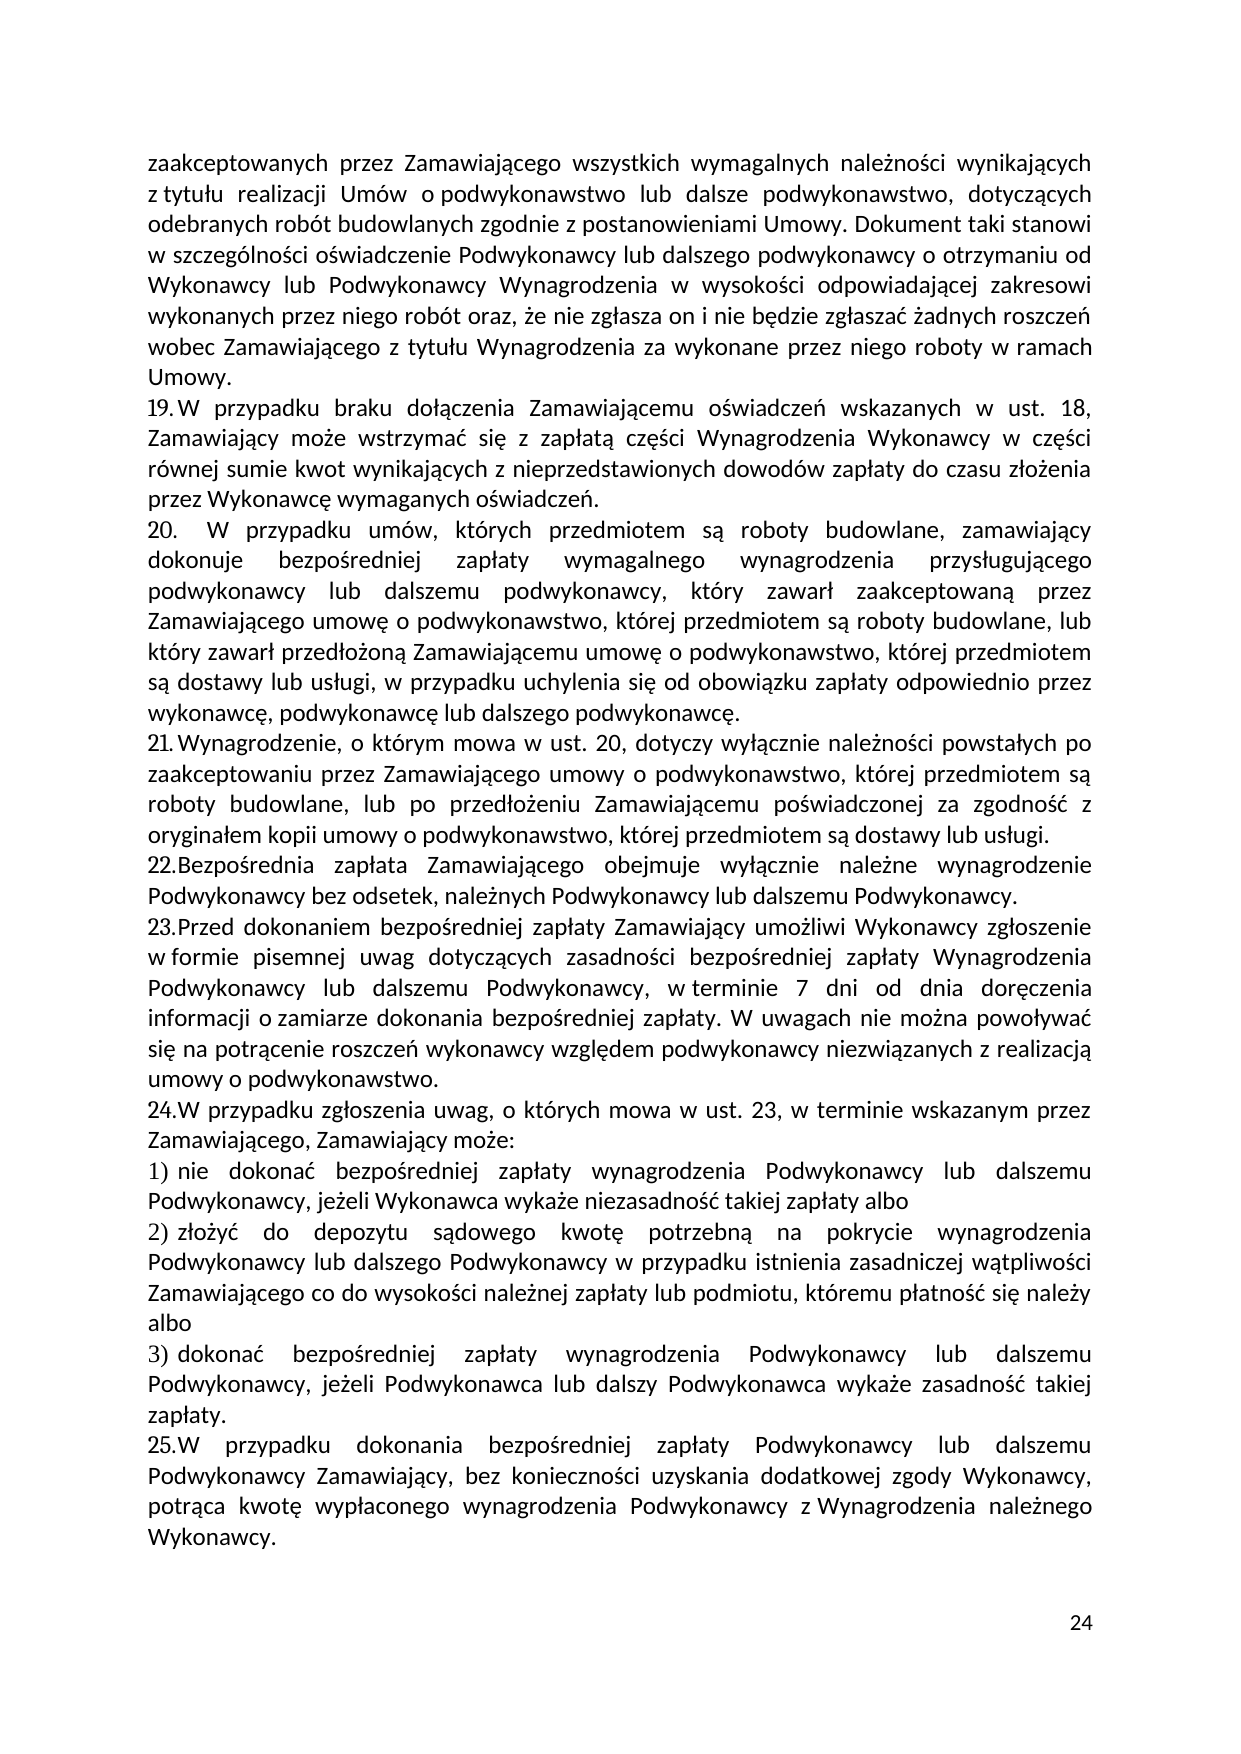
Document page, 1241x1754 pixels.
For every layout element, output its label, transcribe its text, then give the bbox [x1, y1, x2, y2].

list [148, 148, 1093, 392]
list Przed dokonaniem bezpośredniej zapłaty Zamawiający umożliwi Wykonawcy zgłoszenie w formie pisemnej uwag dotyczących zasadności bezpośredniej zapłaty Wynagrodzenia Podwykonawcy lub dalszemu Podwykonawcy, w terminie 7 dni od dnia doręczenia informacji o zamiarze dokonania bezpośredniej zapłaty. W uwagach nie można powoływać się na potrącenie roszczeń wykonawcy względem podwykonawcy niezwiązanych z realizacją umowy o podwykonawstwo. [148, 911, 1093, 1094]
list W przypadku dokonania bezpośredniej zapłaty Podwykonawcy lub dalszemu Podwykonawcy Zamawiający, bez konieczności uzyskania dodatkowej zgody Wykonawcy, potrąca kwotę wypłaconego wynagrodzenia Podwykonawcy z Wynagrodzenia należnego Wykonawcy. [148, 1429, 1093, 1552]
list W przypadku braku dołączenia Zamawiającemu oświadczeń wskazanych w ust. 18, Zamawiający może wstrzymać się z zapłatą części Wynagrodzenia Wykonawcy w części równej sumie kwot wynikających z nieprzedstawionych dowodów zapłaty do czasu złożenia przez Wykonawcę wymaganych oświadczeń. [148, 392, 1093, 514]
list złożyć do depozytu sądowego kwotę potrzebną na pokrycie wynagrodzenia Podwykonawcy lub dalszego Podwykonawcy w przypadku istnienia zasadniczej wątpliwości Zamawiającego co do wysokości należnej zapłaty lub podmiotu, któremu płatność się należy albo [148, 1216, 1093, 1338]
list W przypadku umów, których przedmiotem są roboty budowlane, zamawiający dokonuje bezpośredniej zapłaty wymagalnego wynagrodzenia przysługującego podwykonawcy lub dalszemu podwykonawcy, który zawarł zaakceptowaną przez Zamawiającego umowę o podwykonawstwo, której przedmiotem są roboty budowlane, lub który zawarł przedłożoną Zamawiającemu umowę o podwykonawstwo, której przedmiotem są dostawy lub usługi, w przypadku uchylenia się od obowiązku zapłaty odpowiednio przez wykonawcę, podwykonawcę lub dalszego podwykonawcę. [148, 514, 1093, 727]
list W przypadku zgłoszenia uwag, o których mowa w ust. 23, w terminie wskazanym przez Zamawiającego, Zamawiający może: [148, 1094, 1093, 1155]
list Bezpośrednia zapłata Zamawiającego obejmuje wyłącznie należne wynagrodzenie Podwykonawcy bez odsetek, należnych Podwykonawcy lub dalszemu Podwykonawcy. [148, 849, 1093, 911]
list nie dokonać bezpośredniej zapłaty wynagrodzenia Podwykonawcy lub dalszemu Podwykonawcy, jeżeli Wykonawca wykaże niezasadność takiej zapłaty albo [148, 1155, 1093, 1216]
list dokonać bezpośredniej zapłaty wynagrodzenia Podwykonawcy lub dalszemu Podwykonawcy, jeżeli Podwykonawca lub dalszy Podwykonawca wykaże zasadność takiej zapłaty. [148, 1338, 1093, 1429]
list Wynagrodzenie, o którym mowa w ust. 20, dotyczy wyłącznie należności powstałych po zaakceptowaniu przez Zamawiającego umowy o podwykonawstwo, której przedmiotem są roboty budowlane, lub po przedłożeniu Zamawiającemu poświadczonej za zgodność z oryginałem kopii umowy o podwykonawstwo, której przedmiotem są dostawy lub usługi. [148, 727, 1093, 849]
